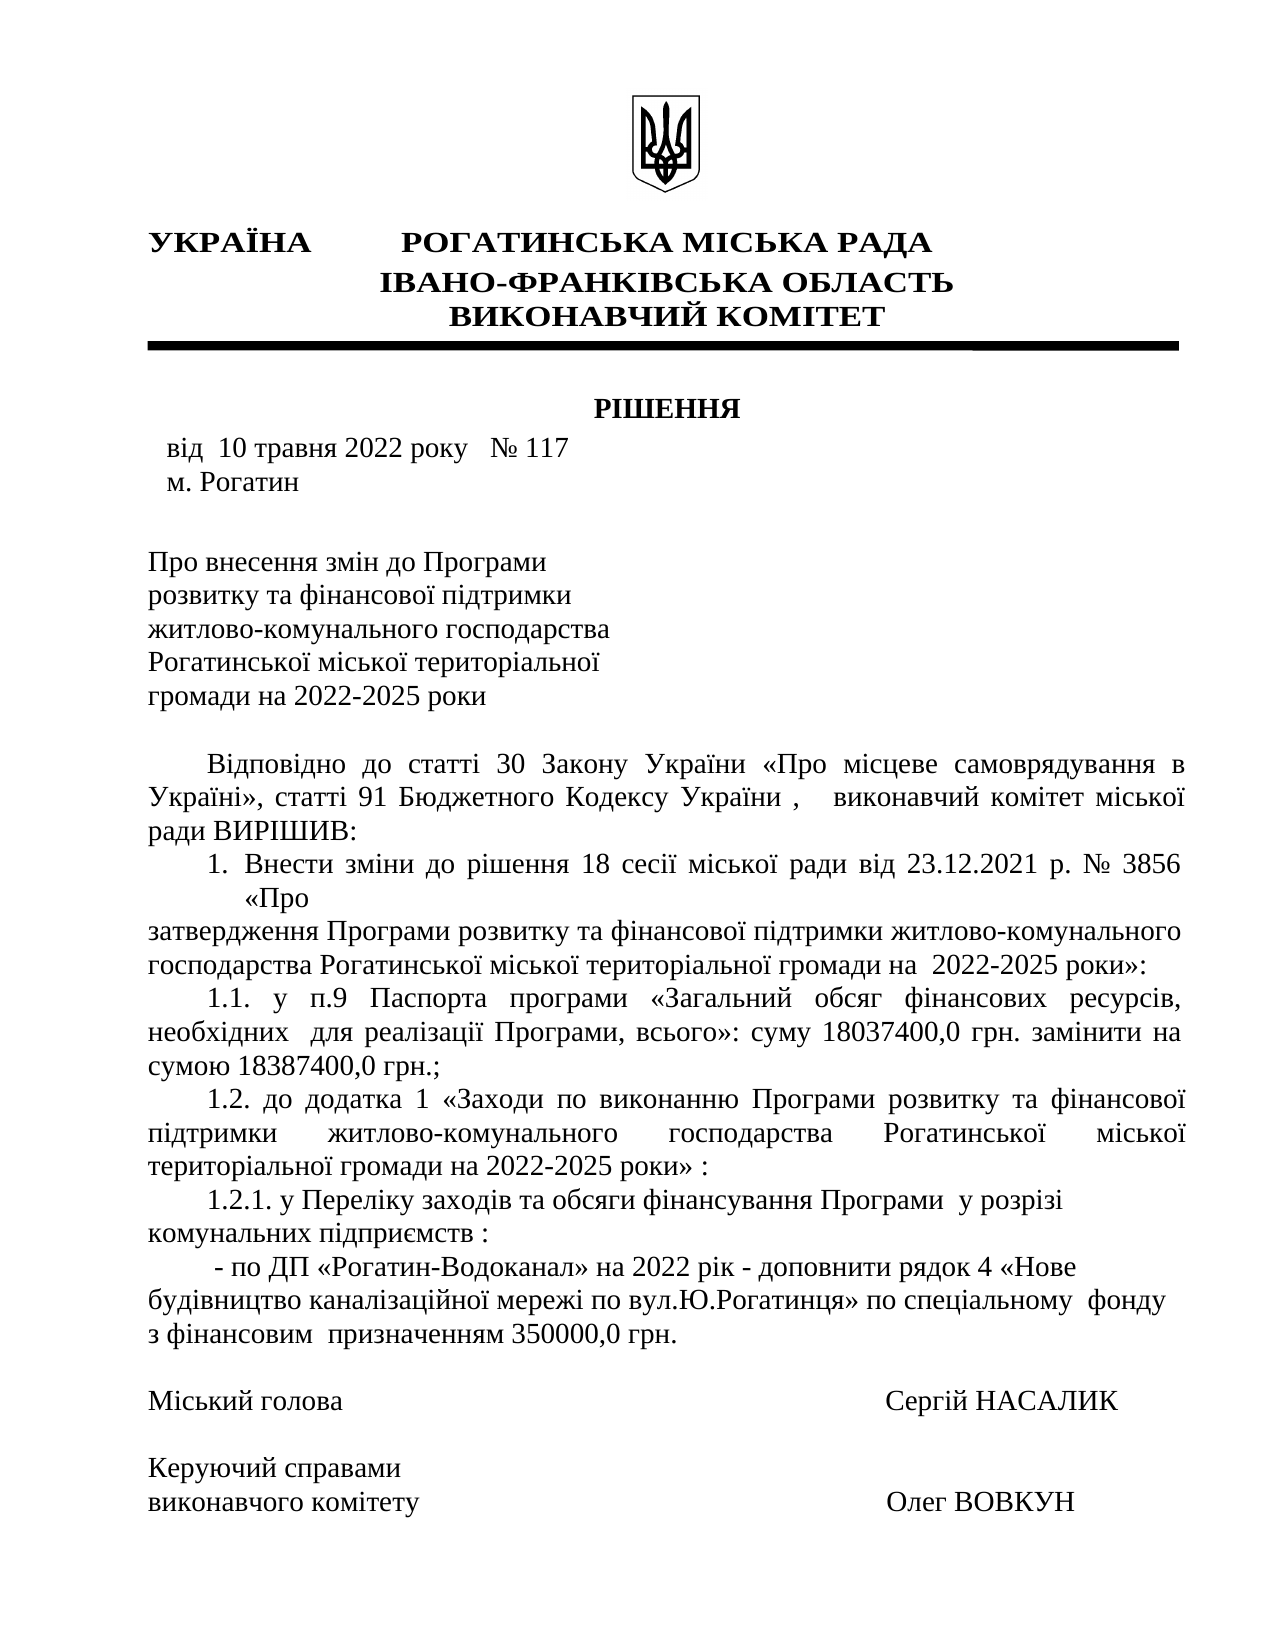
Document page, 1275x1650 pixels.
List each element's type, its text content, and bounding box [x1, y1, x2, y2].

text 1.1. у п.9 Паспорта програми «Загальний обсяг фінансових ресурсів, необхідних для реалізації Програми, всього»: суму 18037400,0 грн. замінити на сумою 18387400,0 грн.; [148, 981, 1182, 1081]
text Про внесення змін до Програми розвитку та фінансової підтримки житлово-комунального господарства Рогатинської міської територіальної громади на 2022-2025 роки [148, 544, 670, 711]
text ВИКОНАВЧИЙ КОМІТЕТ [148, 299, 1186, 332]
text Відповідно до статті 30 Закону України «Про місцеве самоврядування в Україні», статті 91 Бюджетного Кодексу України , виконавчий комітет міської ради ВИРІШИВ: [148, 746, 1186, 846]
text ІВАНО-ФРАНКІВСЬКА ОБЛАСТЬ [148, 265, 1186, 299]
text РІШЕННЯ [148, 391, 1186, 424]
text УКРАЇНА РОГАТИНСЬКА МІСЬКА РАДА [148, 172, 1186, 259]
list Внести зміни до рішення 18 сесії міської ради від 23.12.2021 р. № 3856 «Про [207, 846, 1182, 913]
text 1.2.1. у Переліку заходів та обсяги фінансування Програми у розрізі комунальних підприємств : [148, 1182, 1182, 1249]
text Керуючий справами [148, 1450, 1182, 1484]
text 1.2. до додатка 1 «Заходи по виконанню Програми розвитку та фінансової підтримки житлово-комунального господарства Рогатинської міської територіальної громади на 2022-2025 роки» : [148, 1081, 1186, 1182]
text від 10 травня 2022 року № 117 [166, 431, 1243, 464]
text Міський голова Сергій НАСАЛИК [148, 1383, 1182, 1417]
text затвердження Програми розвитку та фінансової підтримки житлово-комунального господарства Рогатинської міської територіальної громади на 2022-2025 роки»: [148, 913, 1182, 981]
text м. Рогатин [166, 464, 1243, 498]
text - по ДП «Рогатин-Водоканал» на 2022 рік - доповнити рядок 4 «Нове будівництво каналізаційної мережі по вул.Ю.Рогатинця» по спеціальному фонду з фінансовим призначенням 350000,0 грн. [148, 1249, 1182, 1349]
text виконавчого комітету Олег ВОВКУН [148, 1484, 1182, 1517]
